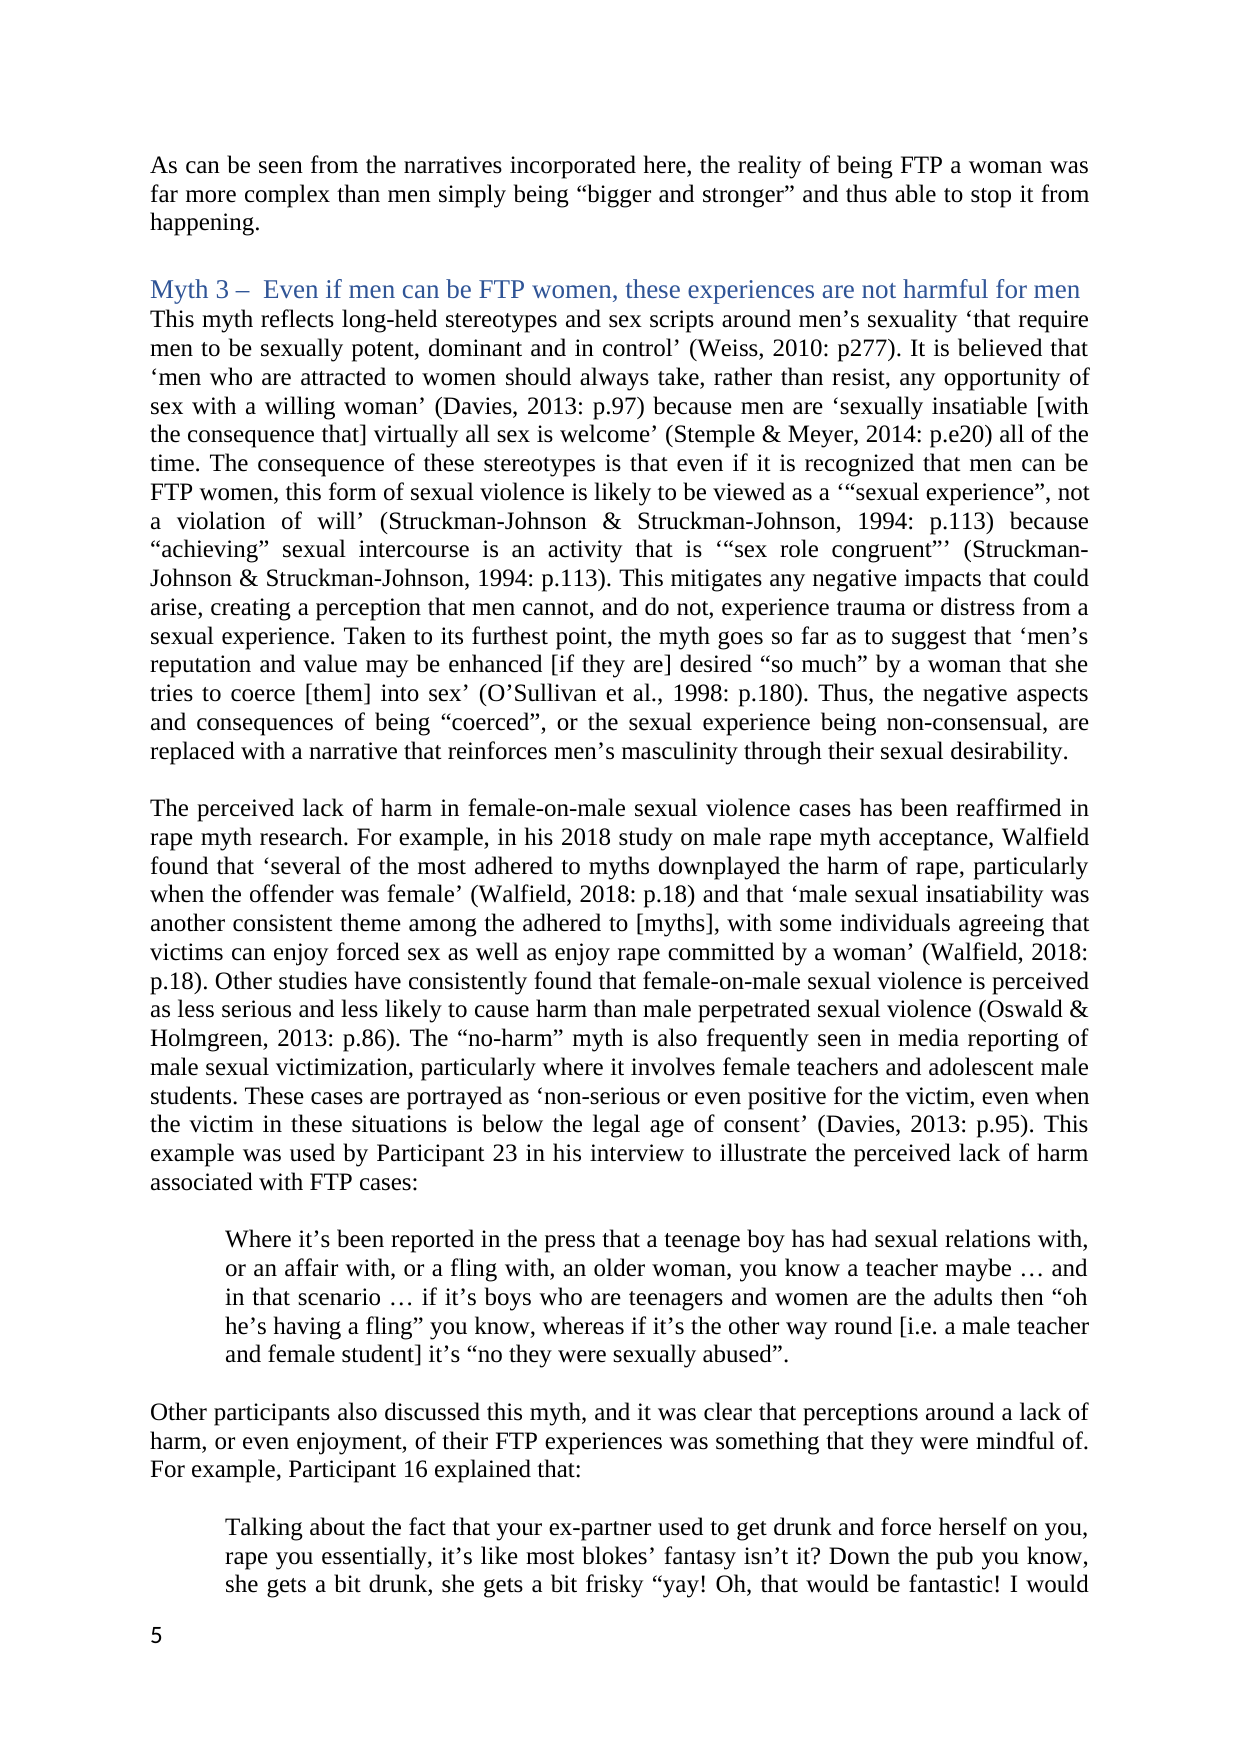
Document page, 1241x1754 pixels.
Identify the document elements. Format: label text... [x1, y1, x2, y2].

subtitle Myth 3 – Even if men can be FTP women, these experiences are not harmful for men [150, 273, 1090, 304]
text This myth reflects long-held stereotypes and sex scripts around men’s sexuality ‘that require men to be sexually potent, dominant and in control’ (Weiss, 2010: p277). It is believed that ‘men who are attracted to women should always take, rather than resist, any opportunity of sex with a willing woman’ (Davies, 2013: p.97) because men are ‘sexually insatiable [with the consequence that] virtually all sex is welcome’ (Stemple & Meyer, 2014: p.e20) all of the time. The consequence of these stereotypes is that even if it is recognized that men can be FTP women, this form of sexual violence is likely to be viewed as a ‘“sexual experience”, not a violation of will’ (Struckman-Johnson & Struckman-Johnson, 1994: p.113) because “achieving” sexual intercourse is an activity that is ‘“sex role congruent”’ (Struckman-Johnson & Struckman-Johnson, 1994: p.113). This mitigates any negative impacts that could arise, creating a perception that men cannot, and do not, experience trauma or distress from a sexual experience. Taken to its furthest point, the myth goes so far as to suggest that ‘men’s reputation and value may be enhanced [if they are] desired “so much” by a woman that she tries to coerce [them] into sex’ (O’Sullivan et al., 1998: p.180). Thus, the negative aspects and consequences of being “coerced”, or the sexual experience being non-consensual, are replaced with a narrative that reinforces men’s masculinity through their sexual desirability. [150, 304, 1090, 764]
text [225, 1512, 1090, 1598]
text The perceived lack of harm in female-on-male sexual violence cases has been reaffirmed in rape myth research. For example, in his 2018 study on male rape myth acceptance, Walfield found that ‘several of the most adhered to myths downplayed the harm of rape, particularly when the offender was female’ (Walfield, 2018: p.18) and that ‘male sexual insatiability was another consistent theme among the adhered to [myths], with some individuals agreeing that victims can enjoy forced sex as well as enjoy rape committed by a woman’ (Walfield, 2018: p.18). Other studies have consistently found that female-on-male sexual violence is perceived as less serious and less likely to cause harm than male perpetrated sexual violence (Oswald & Holmgreen, 2013: p.86). The “no-harm” myth is also frequently seen in media reporting of male sexual victimization, particularly where it involves female teachers and adolescent male students. These cases are portrayed as ‘non-serious or even positive for the victim, even when the victim in these situations is below the legal age of consent’ (Davies, 2013: p.95). This example was used by Participant 23 in his interview to illustrate the perceived lack of harm associated with FTP cases: [150, 793, 1090, 1196]
text As can be seen from the narratives incorporated here, the reality of being FTP a woman was far more complex than men simply being “bigger and stronger” and thus able to stop it from happening. [150, 150, 1090, 236]
text Where it’s been reported in the press that a teenage boy has had sexual relations with, or an affair with, or a fling with, an older woman, you know a teacher maybe … and in that scenario … if it’s boys who are teenagers and women are the adults then “oh he’s having a fling” you know, whereas if it’s the other way round [i.e. a male teacher and female student] it’s “no they were sexually abused”. [225, 1224, 1090, 1368]
text Other participants also discussed this myth, and it was clear that perceptions around a lack of harm, or even enjoyment, of their FTP experiences was something that they were mindful of. For example, Participant 16 explained that: [150, 1397, 1090, 1483]
